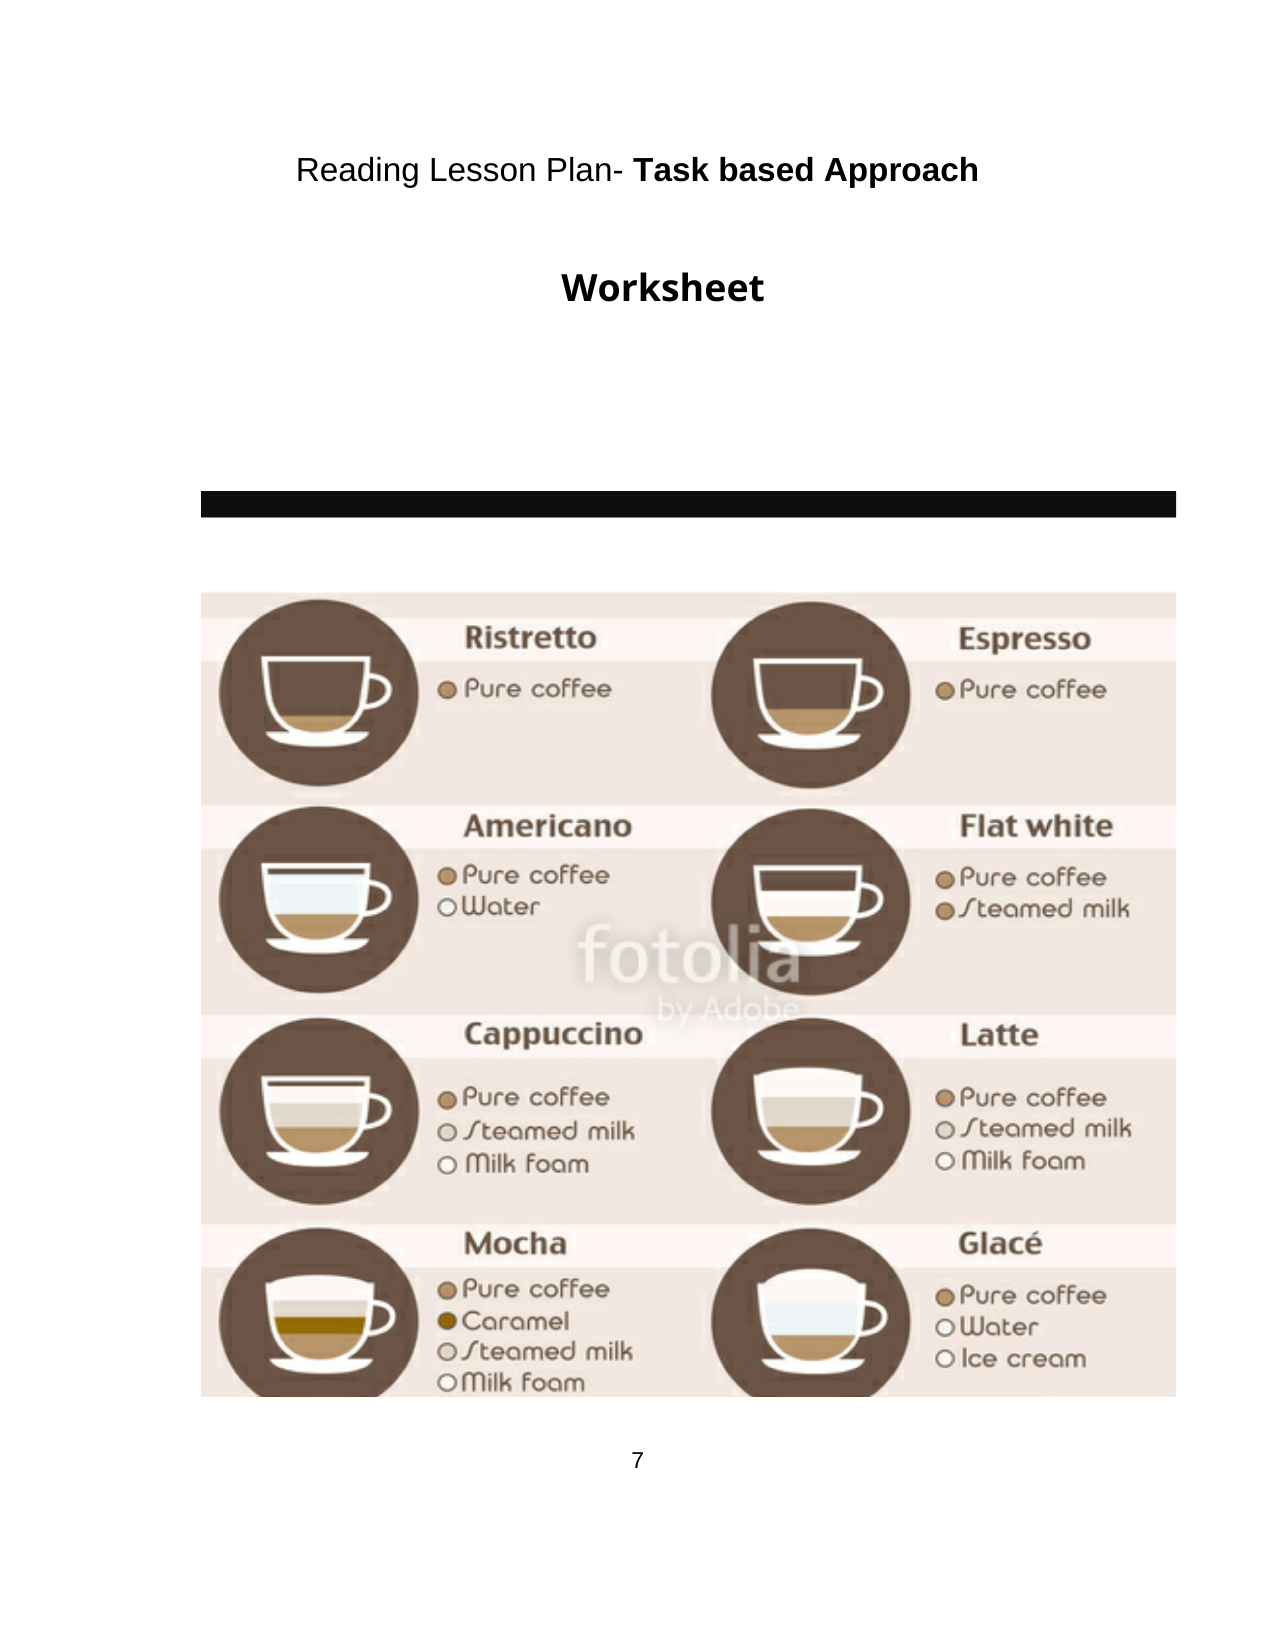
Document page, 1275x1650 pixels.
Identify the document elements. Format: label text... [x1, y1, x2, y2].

list Worksheet [201, 262, 1125, 313]
picture [201, 491, 1177, 1397]
